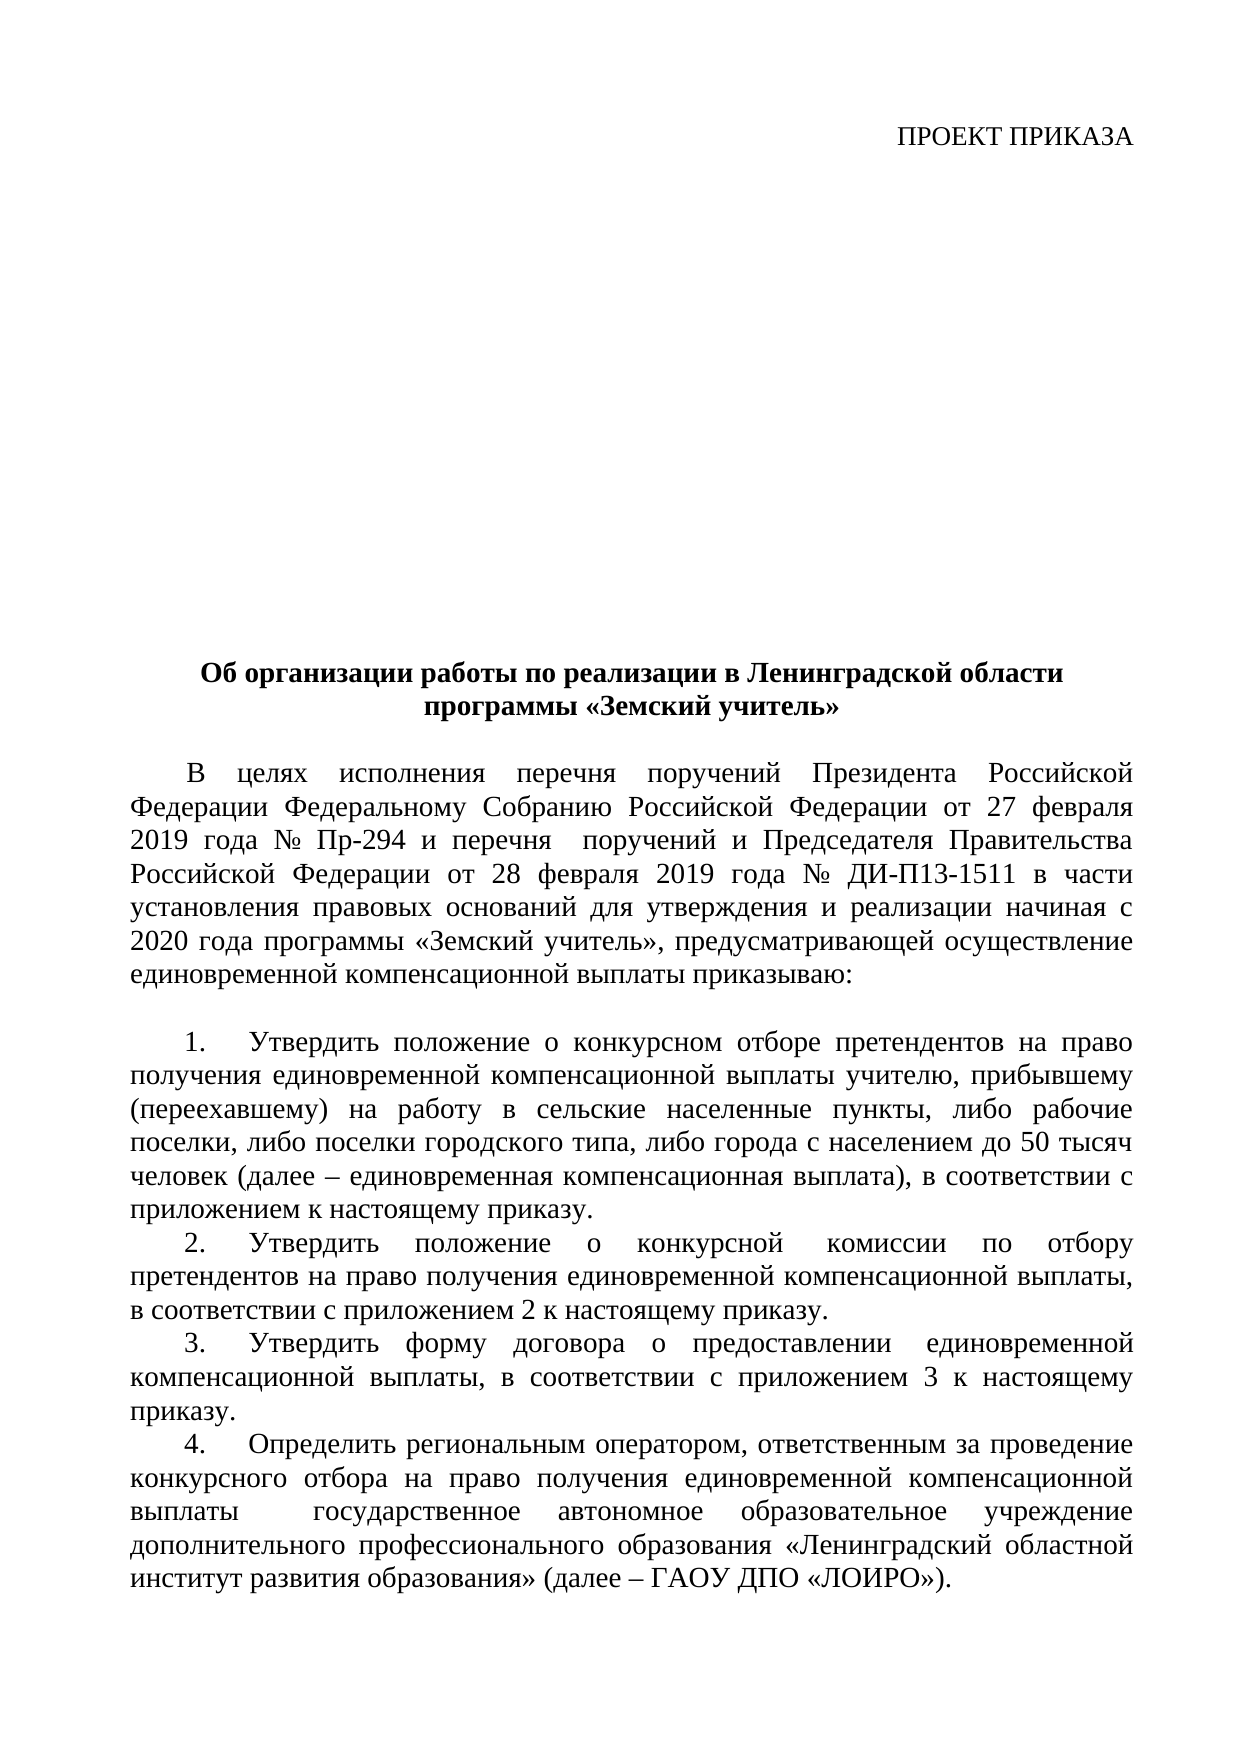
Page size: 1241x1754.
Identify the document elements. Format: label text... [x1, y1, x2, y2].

list Утвердить положение о конкурсной комиссии по отбору претендентов на право получения единовременной компенсационной выплаты, в соответствии с приложением 2 к настоящему приказу. [130, 1225, 1134, 1326]
text В целях исполнения перечня поручений Президента Российской Федерации Федеральному Собранию Российской Федерации от 27 февраля 2019 года № Пр-294 и перечня поручений и Председателя Правительства Российской Федерации от 28 февраля 2019 года № ДИ-П13-1511 в части установления правовых оснований для утверждения и реализации начиная с 2020 года программы «Земский учитель», предусматривающей осуществление единовременной компенсационной выплаты приказываю: [130, 755, 1134, 990]
text Об организации работы по реализации в Ленинградской области программы «Земский учитель» [130, 655, 1134, 722]
text ПРОЕКТ ПРИКАЗА [130, 118, 1134, 152]
list Утвердить форму договора о предоставлении единовременной компенсационной выплаты, в соответствии с приложением 3 к настоящему приказу. [130, 1326, 1134, 1426]
list Определить региональным оператором, ответственным за проведение конкурсного отбора на право получения единовременной компенсационной выплаты государственное автономное образовательное учреждение дополнительного профессионального образования «Ленинградский областной институт развития образования» (далее – ГАОУ ДПО «ЛОИРО»). [130, 1426, 1134, 1594]
list Утвердить положение о конкурсном отборе претендентов на право получения единовременной компенсационной выплаты учителю, прибывшему (переехавшему) на работу в сельские населенные пункты, либо рабочие поселки, либо поселки городского типа, либо города с населением до 50 тысяч человек (далее – единовременная компенсационная выплата), в соответствии с приложением к настоящему приказу. [130, 1024, 1134, 1225]
